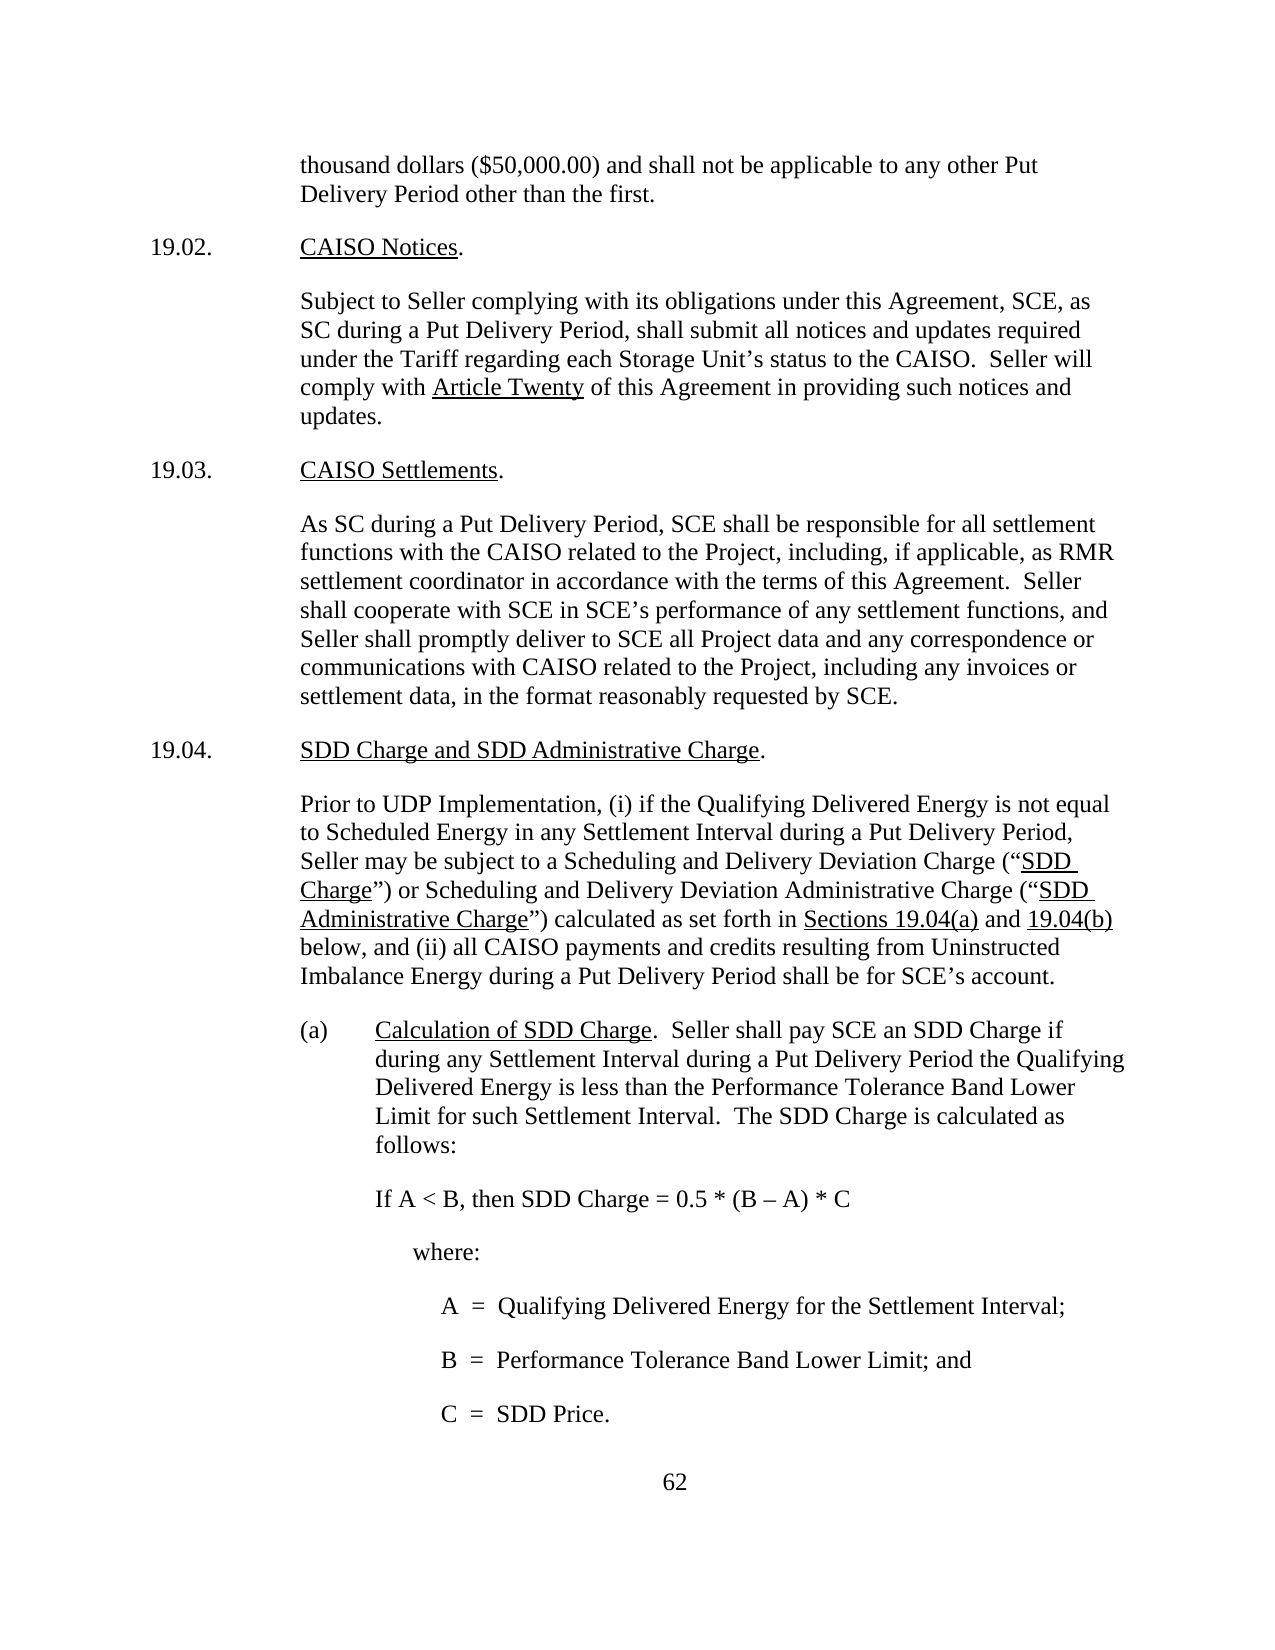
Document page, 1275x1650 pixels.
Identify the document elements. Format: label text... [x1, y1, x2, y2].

subtitle B = Performance Tolerance Band Lower Limit; and [441, 1345, 1125, 1374]
subtitle SDD Charge and SDD Administrative Charge. [150, 735, 1125, 764]
subtitle where: [412, 1237, 1125, 1266]
subtitle If A < B, then SDD Charge = 0.5 * (B – A) * C [375, 1184, 1125, 1212]
subtitle Prior to UDP Implementation, (i) if the Qualifying Delivered Energy is not equal to Scheduled Energy in any Settlement Interval during a Put Delivery Period, Seller may be subject to a Scheduling and Delivery Deviation Charge (“SDD Charge”) or Scheduling and Delivery Deviation Administrative Charge (“SDD Administrative Charge”) calculated as set forth in Sections 19.04(a) and 19.04(b) below, and (ii) all CAISO payments and credits resulting from Uninstructed Imbalance Energy during a Put Delivery Period shall be for SCE’s account. [300, 789, 1125, 990]
subtitle Calculation of SDD Charge. Seller shall pay SCE an SDD Charge if during any Settlement Interval during a Put Delivery Period the Qualifying Delivered Energy is less than the Performance Tolerance Band Lower Limit for such Settlement Interval. The SDD Charge is calculated as follows: [300, 1015, 1125, 1159]
subtitle CAISO Notices. [150, 232, 1125, 261]
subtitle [300, 150, 1125, 207]
subtitle As SC during a Put Delivery Period, SCE shall be responsible for all settlement functions with the CAISO related to the Project, including, if applicable, as RMR settlement coordinator in accordance with the terms of this Agreement. Seller shall cooperate with SCE in SCE’s performance of any settlement functions, and Seller shall promptly deliver to SCE all Project data and any correspondence or communications with CAISO related to the Project, including any invoices or settlement data, in the format reasonably requested by SCE. [300, 509, 1125, 710]
subtitle CAISO Settlements. [150, 455, 1125, 484]
subtitle Subject to Seller complying with its obligations under this Agreement, SCE, as SC during a Put Delivery Period, shall submit all notices and updates required under the Tariff regarding each Storage Unit’s status to the CAISO. Seller will comply with Article Twenty of this Agreement in providing such notices and updates. [300, 286, 1125, 430]
subtitle C = SDD Price. [441, 1399, 1125, 1427]
subtitle A = Qualifying Delivered Energy for the Settlement Interval; [441, 1291, 1125, 1320]
